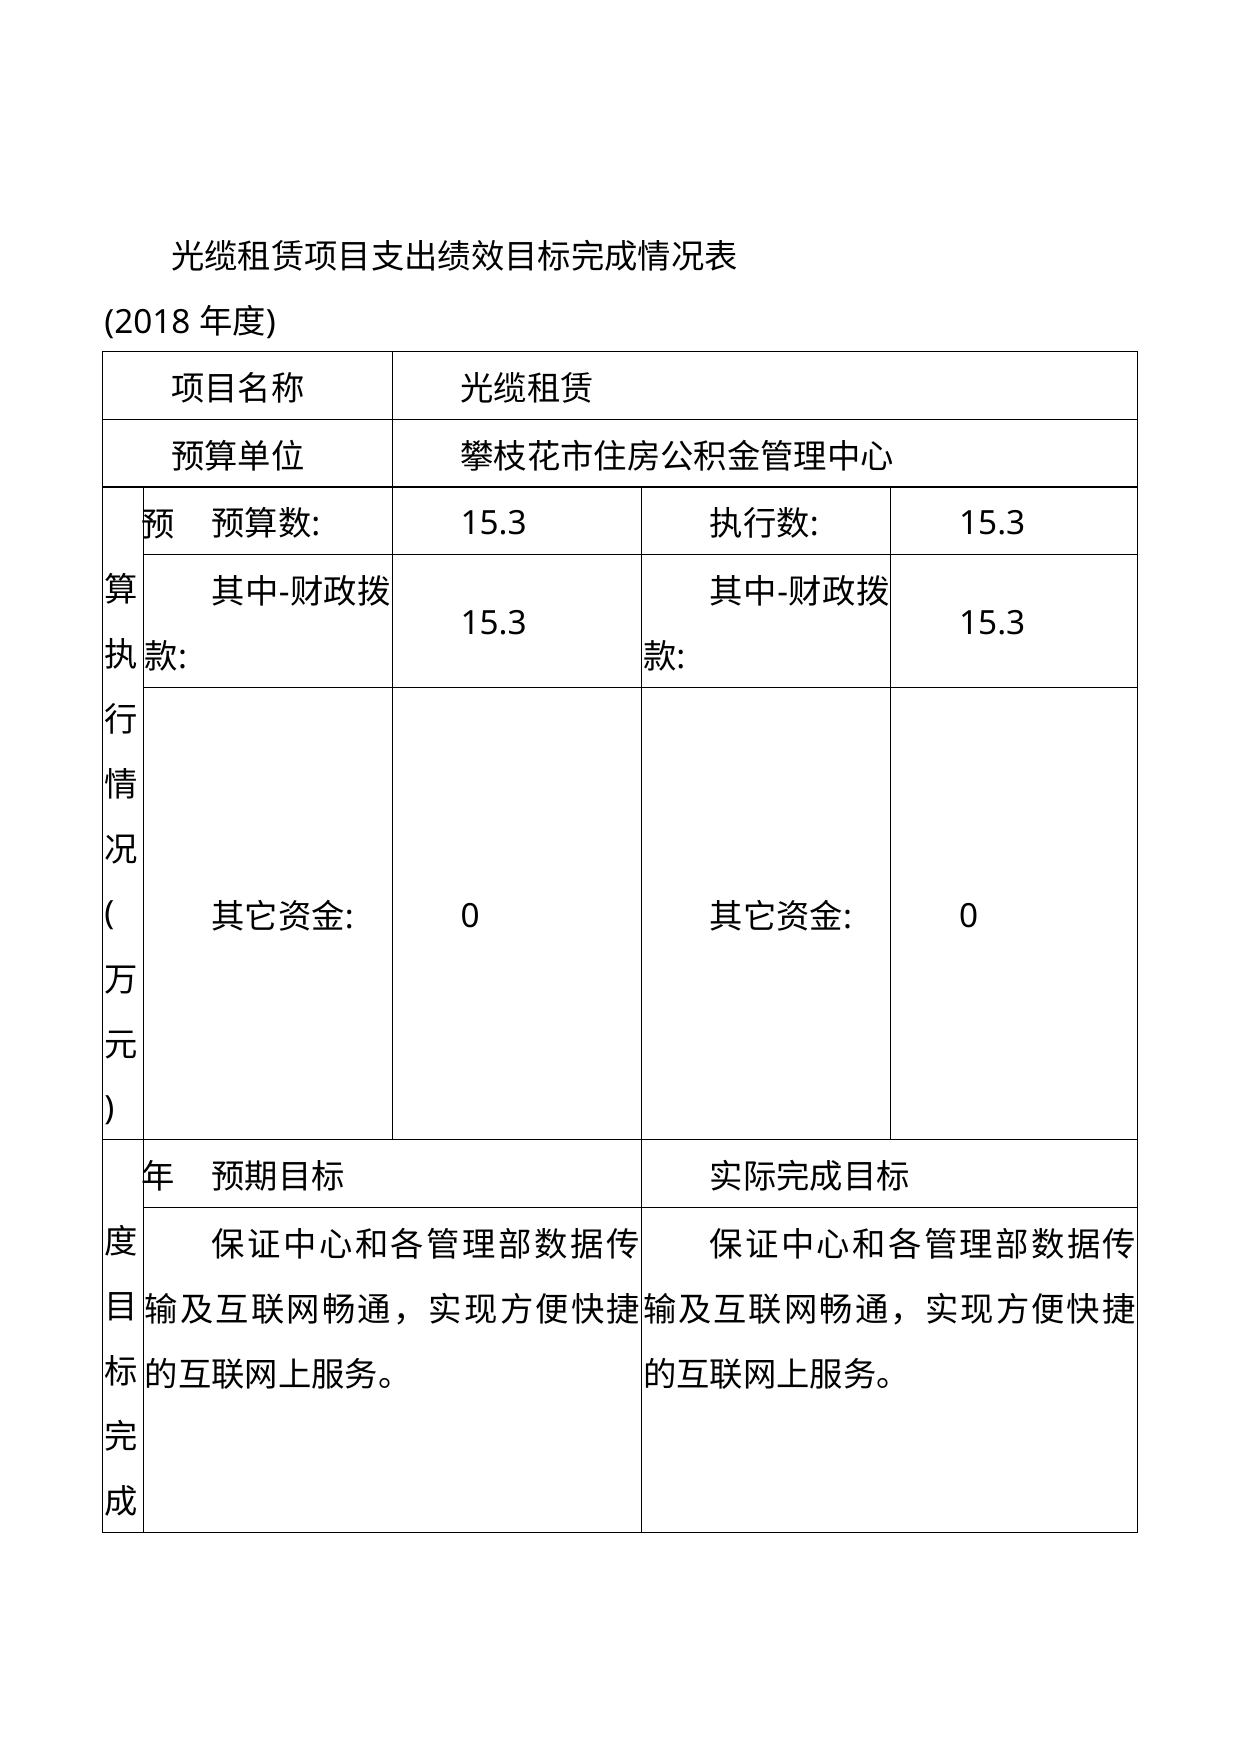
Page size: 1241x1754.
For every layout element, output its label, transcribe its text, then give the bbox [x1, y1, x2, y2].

table_cell 预算单位 [103, 420, 392, 486]
table_header 光缆租赁项目支出绩效目标完成情况表 (2018 年度) [103, 220, 1138, 351]
table_cell 实际完成目标 [642, 1140, 1137, 1207]
table_cell 项目名称 [103, 352, 392, 419]
table_cell 其中-财政拨款: [144, 555, 392, 687]
table_cell 攀枝花市住房公积金管理中心 [393, 420, 1137, 486]
table_cell 其它资金: [144, 688, 392, 1139]
table_cell 0 [891, 688, 1137, 1139]
table_cell 预算数: [144, 488, 392, 554]
table_cell 预算执行情况(万元) [103, 488, 143, 1139]
table_cell 15.3 [891, 488, 1137, 554]
table_cell 执行数: [642, 488, 890, 554]
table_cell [642, 1208, 1137, 1532]
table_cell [144, 1208, 641, 1532]
table_cell 光缆租赁 [393, 352, 1137, 419]
table_cell 15.3 [393, 555, 641, 687]
table_cell 15.3 [393, 488, 641, 554]
table_cell 其它资金: [642, 688, 890, 1139]
table_cell 年度目标完成情况 [103, 1140, 143, 1532]
table_cell 其中-财政拨款: [642, 555, 890, 687]
table_cell 预期目标 [144, 1140, 641, 1207]
table_cell 0 [393, 688, 641, 1139]
table_cell 15.3 [891, 555, 1137, 687]
